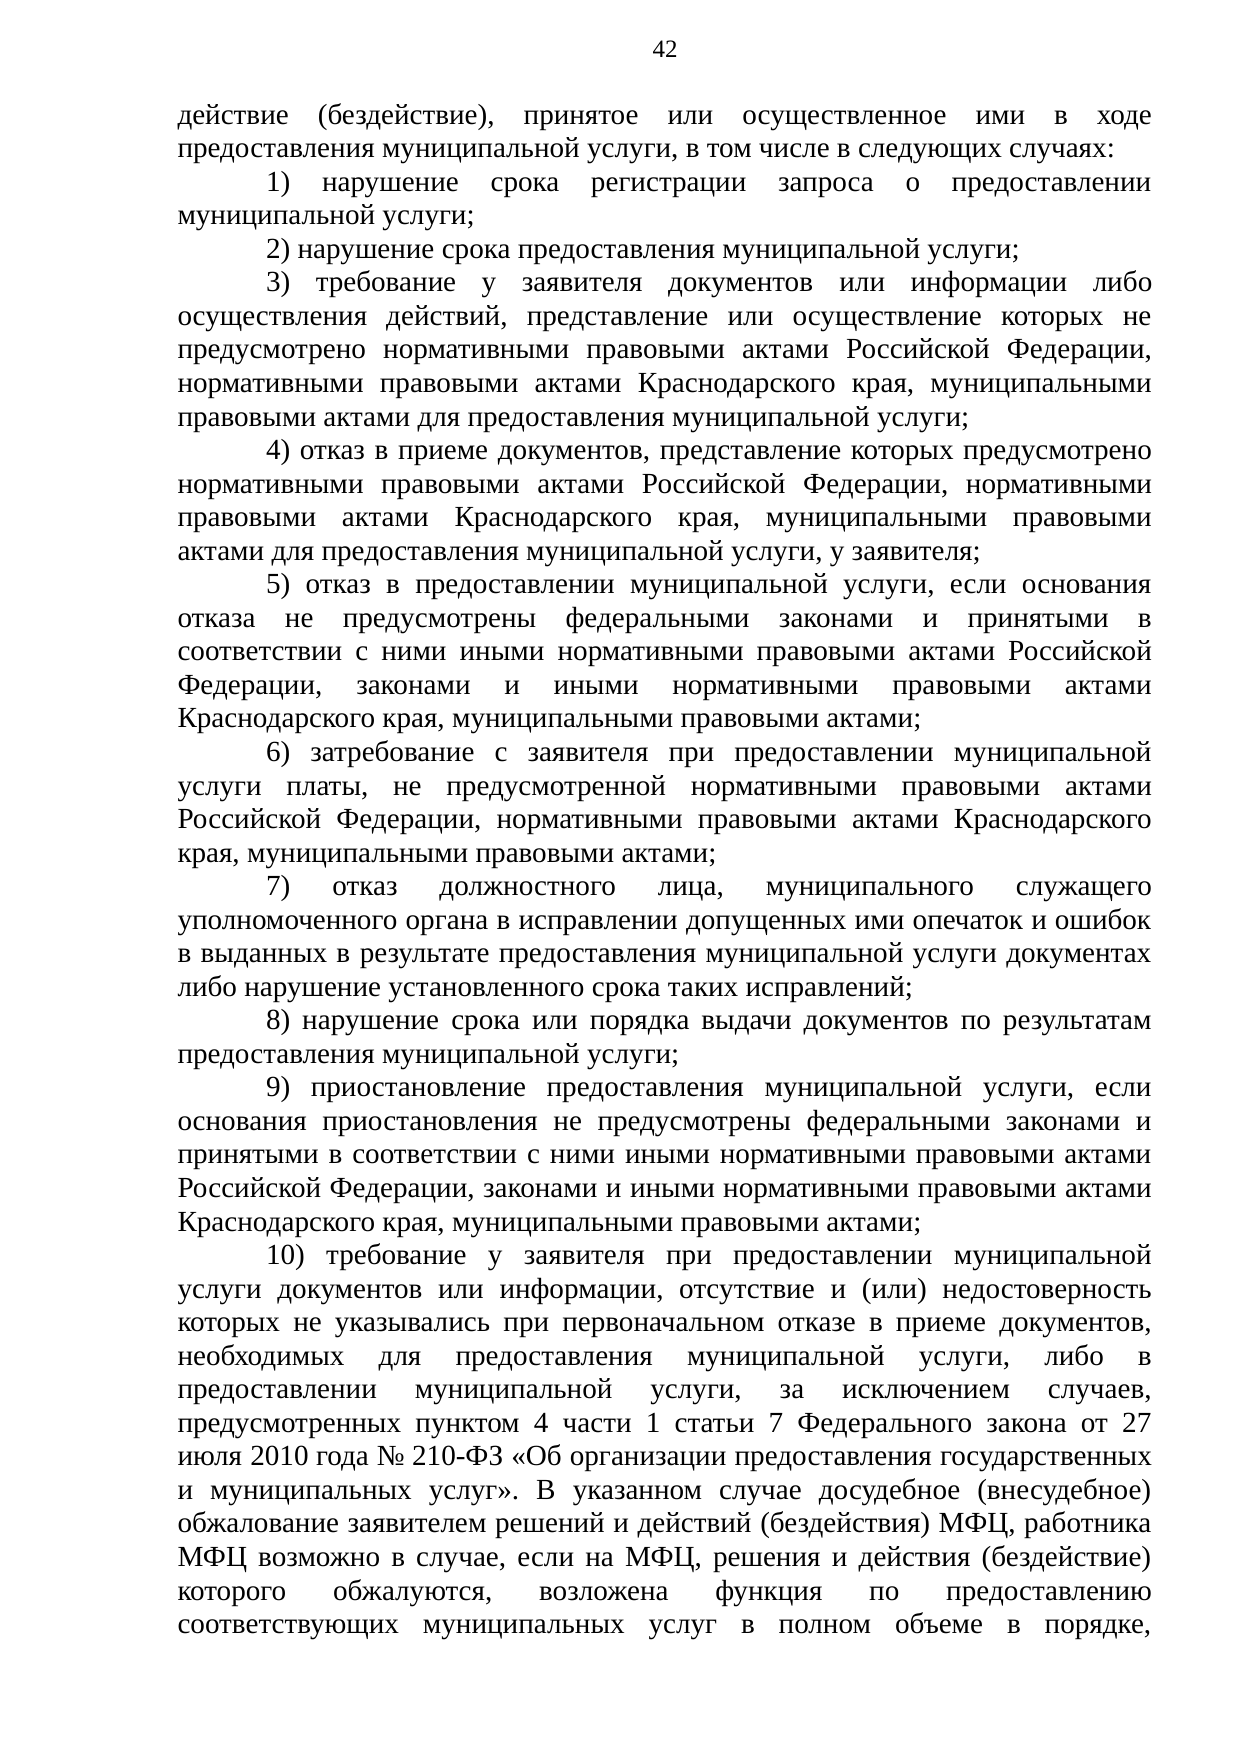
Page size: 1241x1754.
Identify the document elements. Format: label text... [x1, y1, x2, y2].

text 2) нарушение срока предоставления муниципальной услуги; [177, 231, 1152, 264]
text 5) отказ в предоставлении муниципальной услуги, если основания отказа не предусмотрены федеральными законами и принятыми в соответствии с ними иными нормативными правовыми актами Российской Федерации, законами и иными нормативными правовыми актами Краснодарского края, муниципальными правовыми актами; [177, 566, 1152, 734]
text 7) отказ должностного лица, муниципального служащего уполномоченного органа в исправлении допущенных ими опечаток и ошибок в выданных в результате предоставления муниципальной услуги документах либо нарушение установленного срока таких исправлений; [177, 868, 1152, 1002]
text 3) требование у заявителя документов или информации либо осуществления действий, представление или осуществление которых не предусмотрено нормативными правовыми актами Российской Федерации, нормативными правовыми актами Краснодарского края, муниципальными правовыми актами для предоставления муниципальной услуги; [177, 264, 1152, 432]
text 6) затребование с заявителя при предоставлении муниципальной услуги платы, не предусмотренной нормативными правовыми актами Российской Федерации, нормативными правовыми актами Краснодарского края, муниципальными правовыми актами; [177, 734, 1152, 868]
text 1) нарушение срока регистрации запроса о предоставлении муниципальной услуги; [177, 164, 1152, 231]
text 8) нарушение срока или порядка выдачи документов по результатам предоставления муниципальной услуги; [177, 1002, 1152, 1069]
text 4) отказ в приеме документов, представление которых предусмотрено нормативными правовыми актами Российской Федерации, нормативными правовыми актами Краснодарского края, муниципальными правовыми актами для предоставления муниципальной услуги, у заявителя; [177, 432, 1152, 566]
text 9) приостановление предоставления муниципальной услуги, если основания приостановления не предусмотрены федеральными законами и принятыми в соответствии с ними иными нормативными правовыми актами Российской Федерации, законами и иными нормативными правовыми актами Краснодарского края, муниципальными правовыми актами; [177, 1069, 1152, 1237]
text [177, 1237, 1152, 1640]
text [177, 97, 1152, 164]
